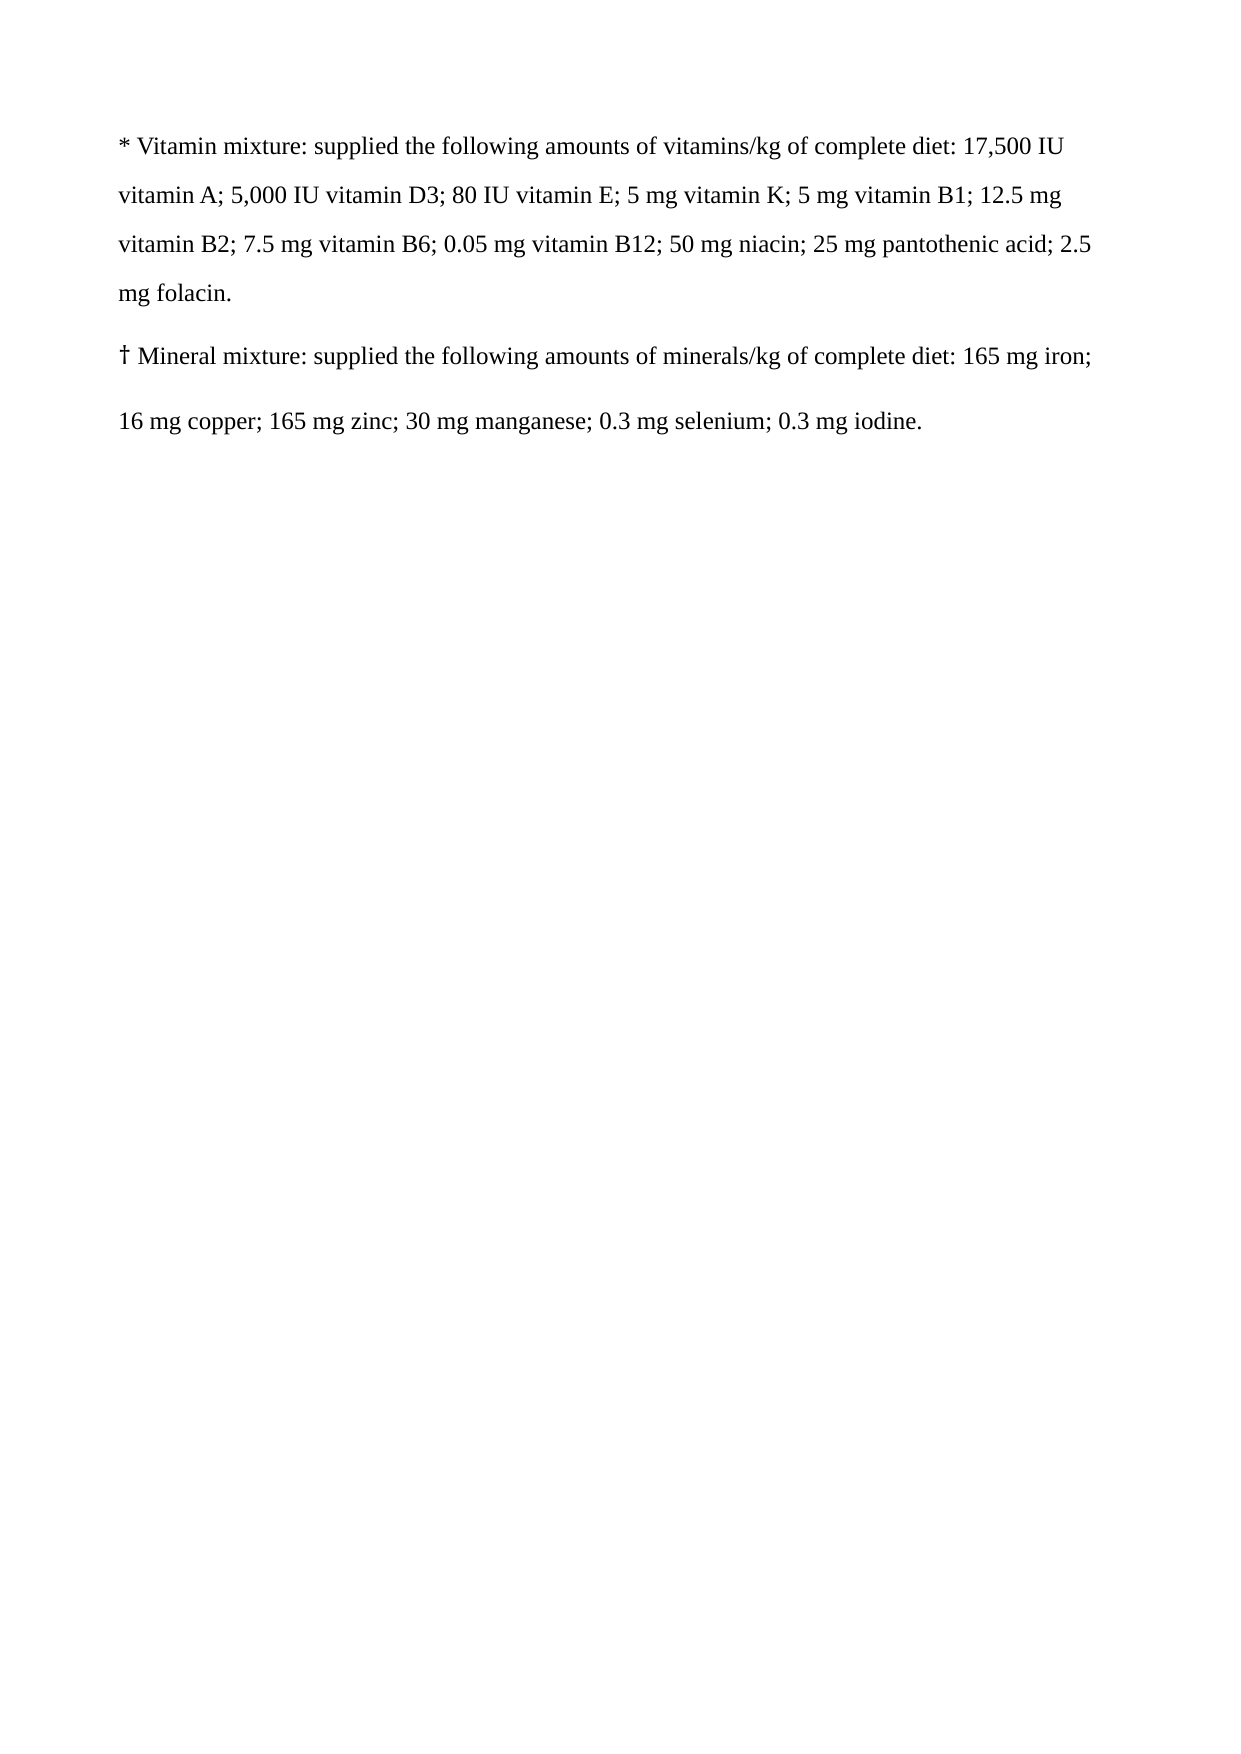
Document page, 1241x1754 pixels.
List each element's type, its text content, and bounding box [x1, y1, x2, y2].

text † Mineral mixture: supplied the following amounts of minerals/kg of complete diet: 165 mg iron; 16 mg copper; 165 mg zinc; 30 mg manganese; 0.3 mg selenium; 0.3 mg iodine. [118, 323, 1122, 436]
text * Vitamin mixture: supplied the following amounts of vitamins/kg of complete diet: 17,500 IU vitamin A; 5,000 IU vitamin D3; 80 IU vitamin E; 5 mg vitamin K; 5 mg vitamin B1; 12.5 mg vitamin B2; 7.5 mg vitamin B6; 0.05 mg vitamin B12; 50 mg niacin; 25 mg pantothenic acid; 2.5 mg folacin. [118, 129, 1122, 308]
